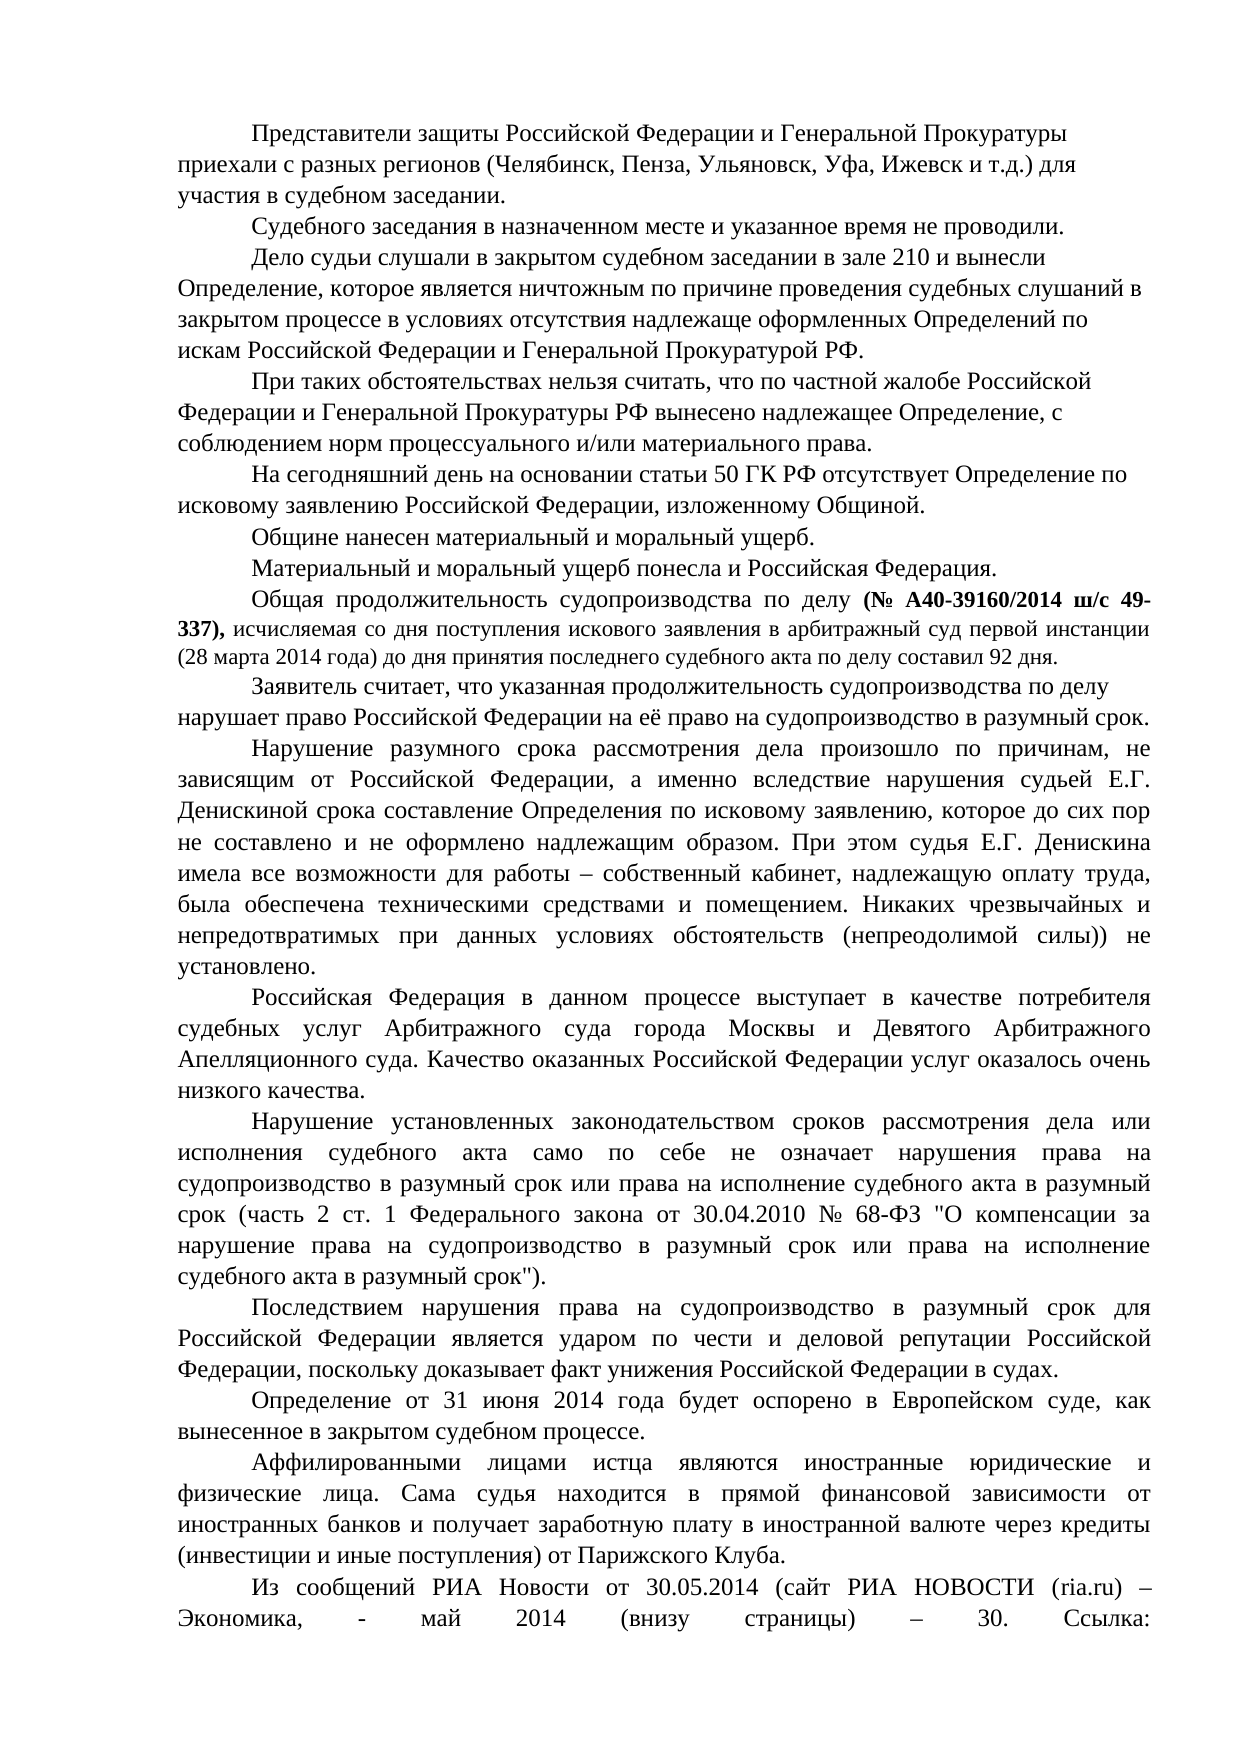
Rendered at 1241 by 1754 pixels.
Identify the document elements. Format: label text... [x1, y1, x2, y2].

text Нарушение разумного срока рассмотрения дела произошло по причинам, не зависящим от Российской Федерации, а именно вследствие нарушения судьей Е.Г. Денискиной срока составление Определения по исковому заявлению, которое до сих пор не составлено и не оформлено надлежащим образом. При этом судья Е.Г. Денискина имела все возможности для работы – собственный кабинет, надлежащую оплату труда, была обеспечена техническими средствами и помещением. Никаких чрезвычайных и непредотвратимых при данных условиях обстоятельств (непреодолимой силы)) не установлено. [177, 733, 1152, 979]
text Аффилированными лицами истца являются иностранные юридические и физические лица. Сама судья находится в прямой финансовой зависимости от иностранных банков и получает заработную плату в иностранной валюте через кредиты (инвестиции и иные поступления) от Парижского Клуба. [177, 1447, 1152, 1569]
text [177, 1572, 1152, 1631]
text Представители защиты Российской Федерации и Генеральной Прокуратуры приехали с разных регионов (Челябинск, Пенза, Ульяновск, Уфа, Ижевск и т.д.) для участия в судебном заседании. [177, 118, 1152, 209]
text Материальный и моральный ущерб понесла и Российская Федерация. [177, 553, 1152, 581]
text На сегодняшний день на основании статьи 50 ГК РФ отсутствует Определение по исковому заявлению Российской Федерации, изложенному Общиной. [177, 459, 1152, 519]
text Последствием нарушения права на судопроизводство в разумный срок для Российской Федерации является ударом по чести и деловой репутации Российской Федерации, поскольку доказывает факт унижения Российской Федерации в судах. [177, 1292, 1152, 1383]
text Общине нанесен материальный и моральный ущерб. [177, 522, 1152, 550]
text Судебного заседания в назначенном месте и указанное время не проводили. [177, 211, 1152, 240]
text При таких обстоятельствах нельзя считать, что по частной жалобе Российской Федерации и Генеральной Прокуратуры РФ вынесено надлежащее Определение, с соблюдением норм процессуального и/или материального права. [177, 366, 1152, 457]
text Нарушение установленных законодательством сроков рассмотрения дела или исполнения судебного акта само по себе не означает нарушения права на судопроизводство в разумный срок или права на исполнение судебного акта в разумный срок (часть 2 ст. 1 Федерального закона от 30.04.2010 № 68-ФЗ "О компенсации за нарушение права на судопроизводство в разумный срок или права на исполнение судебного акта в разумный срок"). [177, 1106, 1152, 1290]
text Дело судьи слушали в закрытом судебном заседании в зале 210 и вынесли Определение, которое является ничтожным по причине проведения судебных слушаний в закрытом процессе в условиях отсутствия надлежаще оформленных Определений по искам Российской Федерации и Генеральной Прокуратурой РФ. [177, 242, 1152, 364]
text Российская Федерация в данном процессе выступает в качестве потребителя судебных услуг Арбитражного суда города Москвы и Девятого Арбитражного Апелляционного суда. Качество оказанных Российской Федерации услуг оказалось очень низкого качества. [177, 982, 1152, 1104]
text Общая продолжительность судопроизводства по делу (№ А40-39160/2014 ш/с 49-337), исчисляемая со дня поступления искового заявления в арбитражный суд первой инстанции (28 марта 2014 года) до дня принятия последнего судебного акта по делу составил 92 дня. [177, 584, 1152, 669]
text Определение от 31 июня 2014 года будет оспорено в Европейском суде, как вынесенное в закрытом судебном процессе. [177, 1385, 1152, 1445]
text Заявитель считает, что указанная продолжительность судопроизводства по делу нарушает право Российской Федерации на её право на судопроизводство в разумный срок. [177, 671, 1152, 731]
